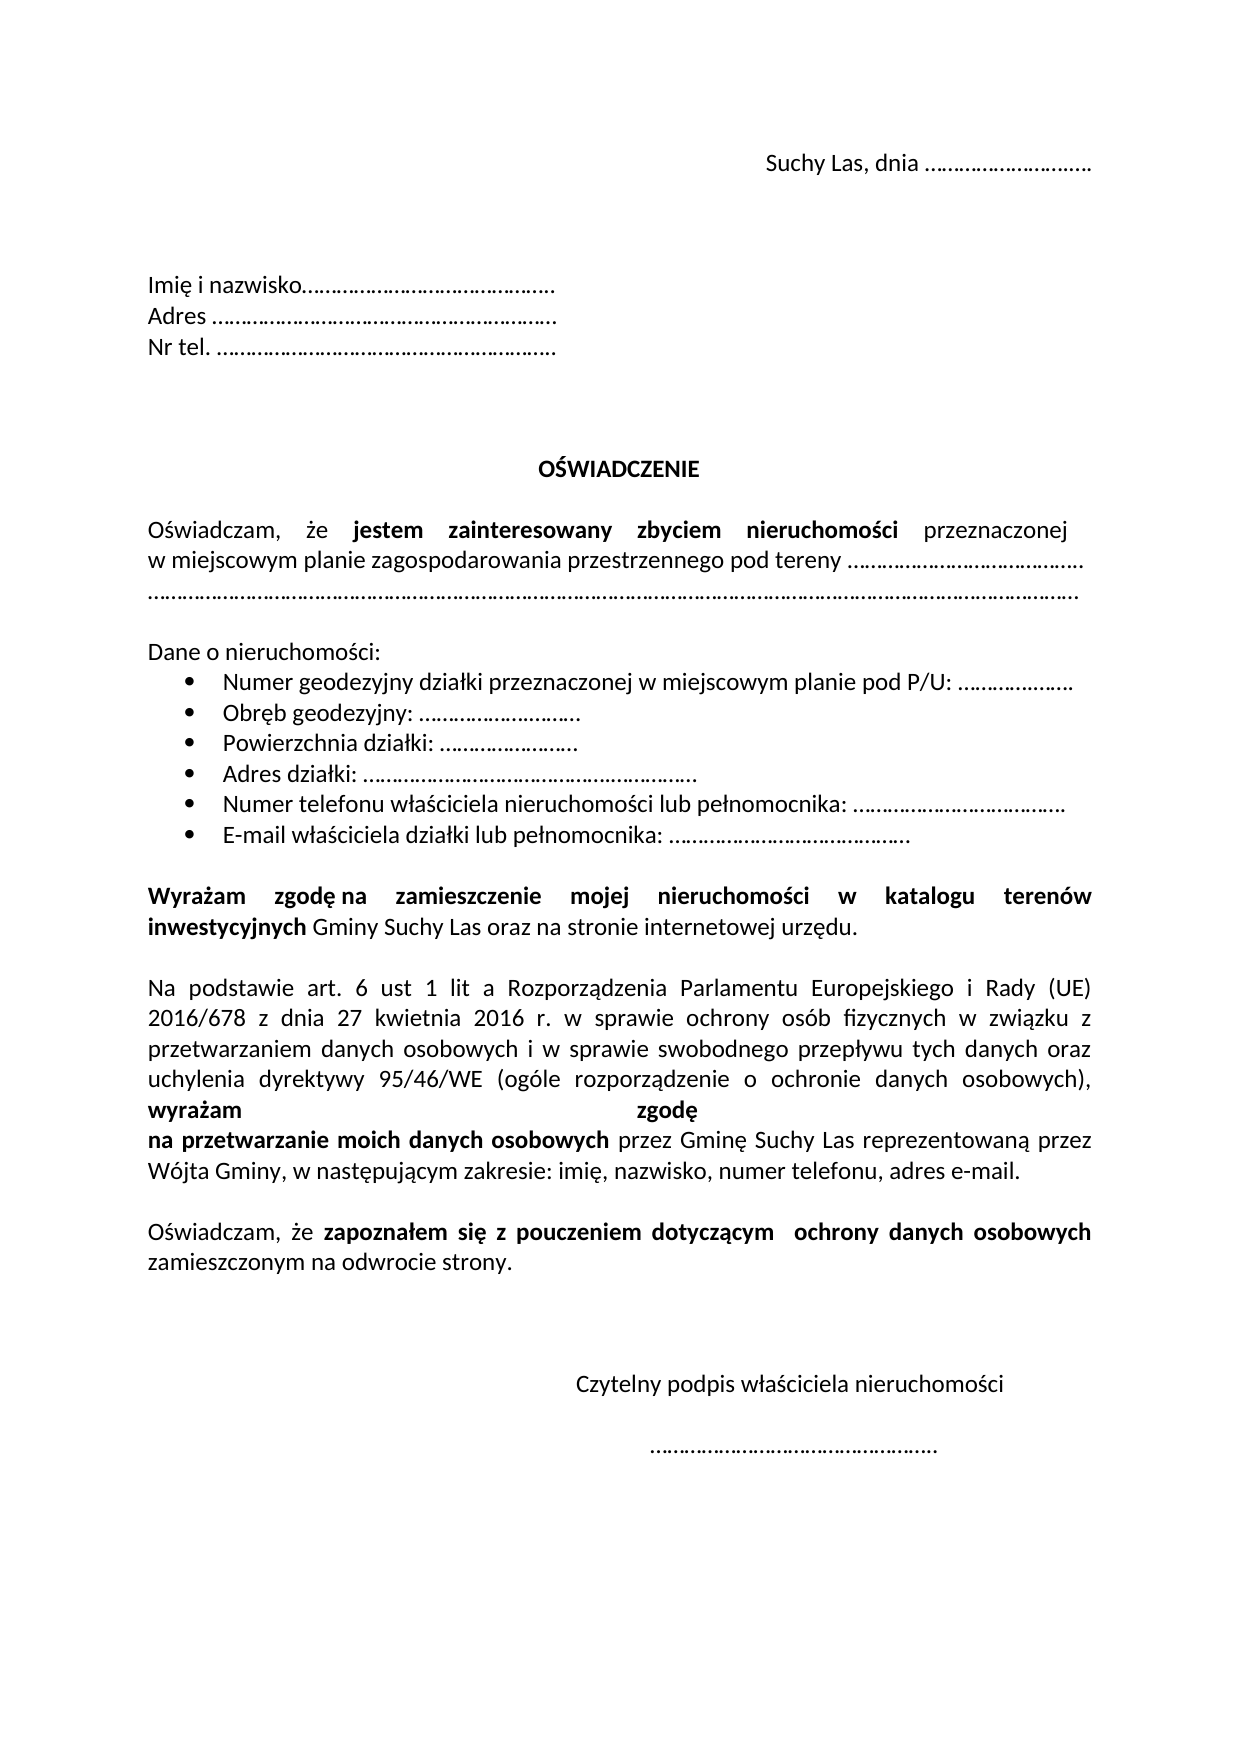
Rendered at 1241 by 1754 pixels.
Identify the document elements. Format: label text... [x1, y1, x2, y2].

text OŚWIADCZENIE [148, 453, 1093, 483]
text Suchy Las, dnia …………………….…. [148, 148, 1093, 178]
text Wyrażam zgodę na zamieszczenie mojej nieruchomości w katalogu terenów inwestycyjnych Gminy Suchy Las oraz na stronie internetowej urzędu. [148, 880, 1093, 941]
list Powierzchnia działki: …………………… [185, 727, 1093, 758]
list E-mail właściciela działki lub pełnomocnika: …………………………………… [185, 819, 1093, 849]
text Dane o nieruchomości: [148, 636, 1093, 666]
text Adres …………………………………………………… [148, 300, 1093, 331]
text ………………………………………….. [148, 1429, 1093, 1460]
list Numer geodezyjny działki przeznaczonej w miejscowym planie pod P/U: ………….……. [185, 666, 1093, 697]
list Obręb geodezyjny: ……………….……… [185, 697, 1093, 727]
text Oświadczam, że zapoznałem się z pouczeniem dotyczącym ochrony danych osobowych zamieszczonym na odwrocie strony. [148, 1216, 1093, 1277]
text Imię i nazwisko…………………………………….. [148, 270, 1093, 300]
list Adres działki: …………………………………….…………… [185, 758, 1093, 788]
text Czytelny podpis właściciela nieruchomości [148, 1368, 1093, 1399]
text ……………………………………………………………………………………………………………………………………………… [148, 575, 1093, 605]
text Na podstawie art. 6 ust 1 lit a Rozporządzenia Parlamentu Europejskiego i Rady (UE) 2016/678 z dnia 27 kwietnia 2016 r. w sprawie ochrony osób fizycznych w związku z przetwarzaniem danych osobowych i w sprawie swobodnego przepływu tych danych oraz uchylenia dyrektywy 95/46/WE (ogóle rozporządzenie o ochronie danych osobowych), wyrażam zgodę na przetwarzanie moich danych osobowych przez Gminę Suchy Las reprezentowaną przez Wójta Gminy, w następującym zakresie: imię, nazwisko, numer telefonu, adres e-mail. [148, 972, 1093, 1185]
text Oświadczam, że jestem zainteresowany zbyciem nieruchomości przeznaczonej w miejscowym planie zagospodarowania przestrzennego pod tereny ………………………………….. [148, 514, 1093, 575]
text Nr tel. ………………………………………………….. [148, 331, 1093, 361]
list Numer telefonu właściciela nieruchomości lub pełnomocnika: ………………………………. [185, 788, 1093, 819]
